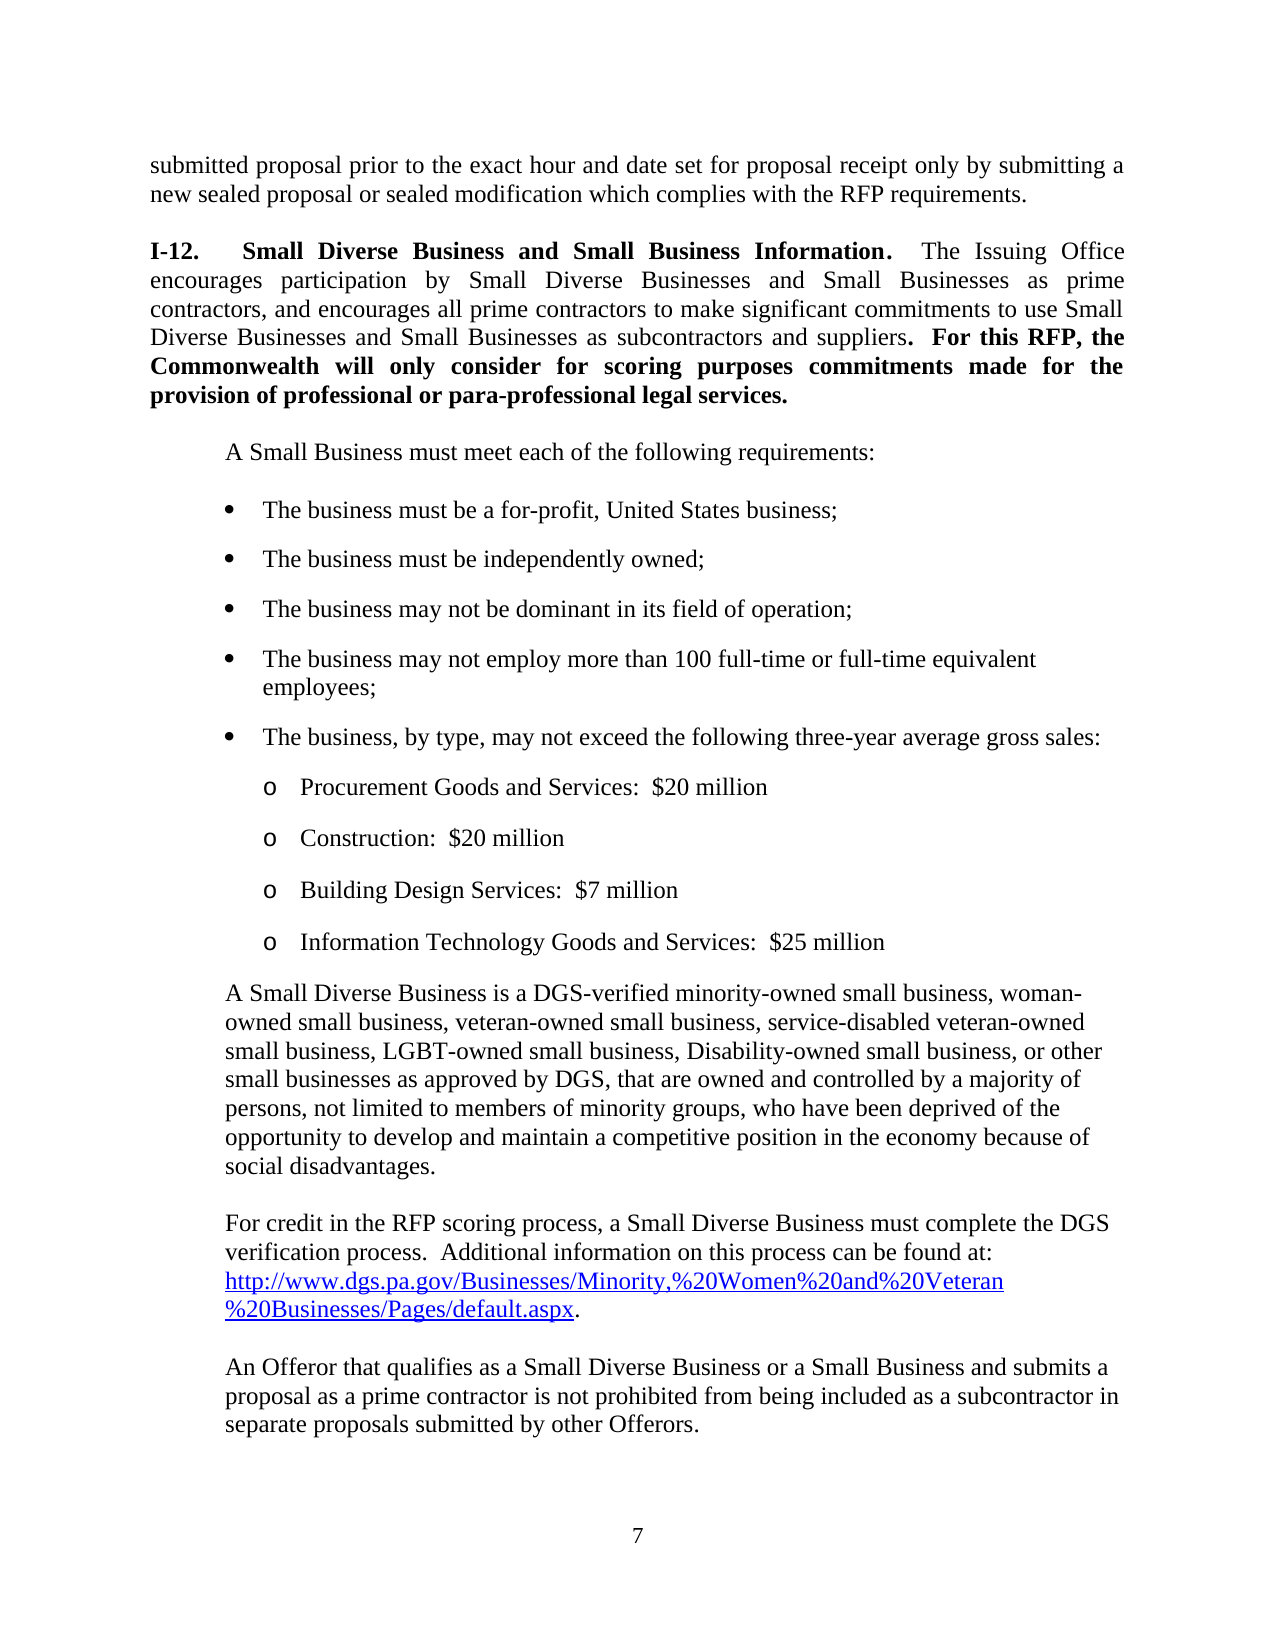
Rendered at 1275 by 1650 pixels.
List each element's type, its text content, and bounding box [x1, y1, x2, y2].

text A Small Diverse Business is a DGS-verified minority-owned small business, woman-owned small business, veteran-owned small business, service-disabled veteran-owned small business, LGBT-owned small business, Disability-owned small business, or other small businesses as approved by DGS, that are owned and controlled by a majority of persons, not limited to members of minority groups, who have been deprived of the opportunity to develop and maintain a competitive position in the economy because of social disadvantages. [225, 978, 1125, 1179]
list Construction: $20 million [262, 823, 1125, 854]
text A Small Business must meet each of the following requirements: [225, 437, 1125, 466]
list The business must be a for-profit, United States business; [225, 495, 1125, 524]
list Building Design Services: $7 million [262, 875, 1125, 906]
list Information Technology Goods and Services: $25 million [262, 927, 1125, 957]
list The business, by type, may not exceed the following three-year average gross sales: [225, 722, 1125, 751]
list The business may not be dominant in its field of operation; [225, 594, 1125, 623]
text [150, 150, 1125, 207]
list Procurement Goods and Services: $20 million [262, 772, 1125, 802]
text For credit in the RFP scoring process, a Small Diverse Business must complete the DGS verification process. Additional information on this process can be found at: http://www.dgs.pa.gov/Businesses/Minority,%20Women%20and%20Veteran%20Businesses/Pages/default.aspx. [225, 1208, 1125, 1323]
list The business must be independently owned; [225, 544, 1125, 573]
text I-12. Small Diverse Business and Small Business Information. The Issuing Office encourages participation by Small Diverse Businesses and Small Businesses as prime contractors, and encourages all prime contractors to make significant commitments to use Small Diverse Businesses and Small Businesses as subcontractors and suppliers. For this RFP, the Commonwealth will only consider for scoring purposes commitments made for the provision of professional or para-professional legal services. [150, 236, 1125, 409]
text An Offeror that qualifies as a Small Diverse Business or a Small Business and submits a proposal as a prime contractor is not prohibited from being included as a subcontractor in separate proposals submitted by other Offerors. [225, 1352, 1125, 1438]
list The business may not employ more than 100 full-time or full-time equivalent employees; [225, 644, 1125, 701]
